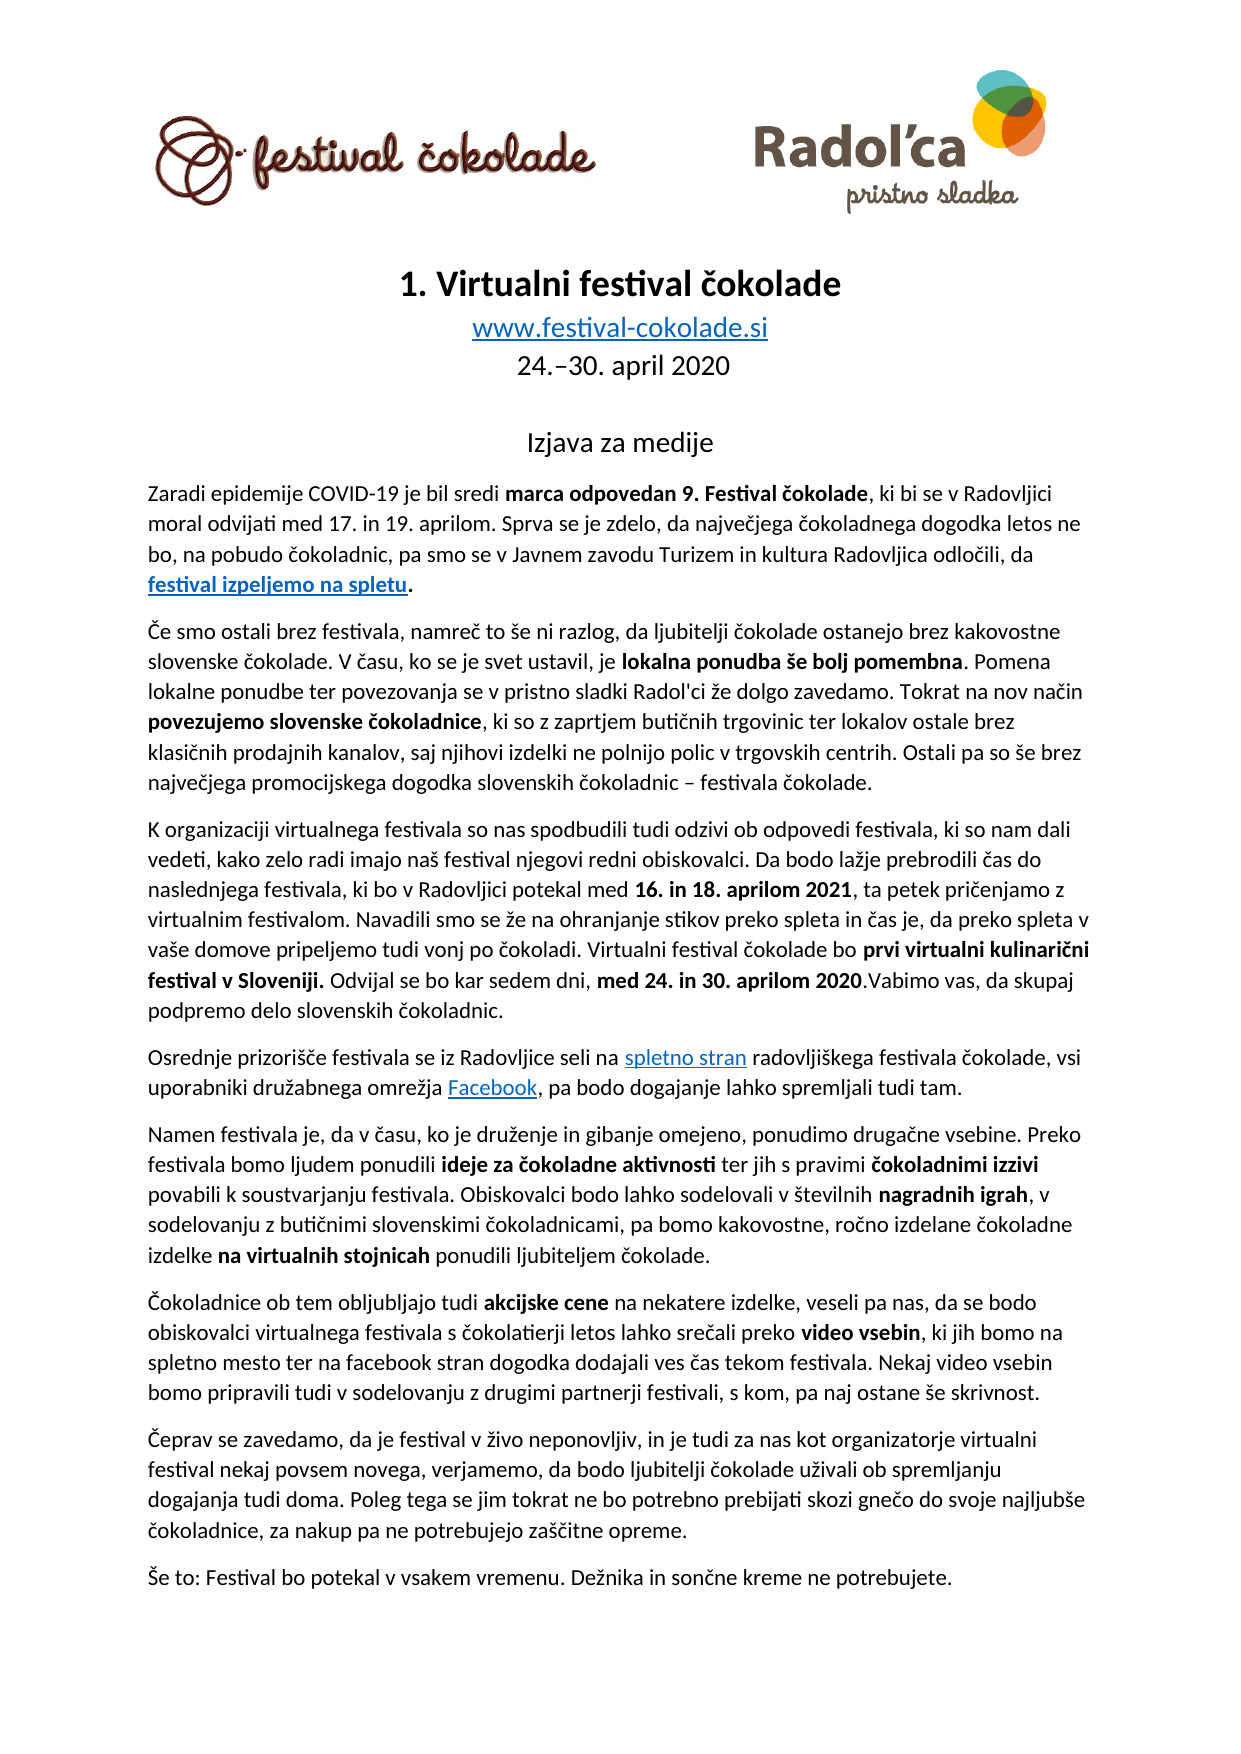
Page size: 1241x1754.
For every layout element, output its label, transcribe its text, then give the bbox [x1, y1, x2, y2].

text Čokoladnice ob tem obljubljajo tudi akcijske cene na nekatere izdelke, veseli pa nas, da se bodo obiskovalci virtualnega festivala s čokolatierji letos lahko srečali preko video vsebin, ki jih bomo na spletno mesto ter na facebook stran dogodka dodajali ves čas tekom festivala. Nekaj video vsebin bomo pripravili tudi v sodelovanju z drugimi partnerji festivali, s kom, pa naj ostane še skrivnost. [148, 1288, 1093, 1406]
text Čeprav se zavedamo, da je festival v živo neponovljiv, in je tudi za nas kot organizatorje virtualni festival nekaj povsem novega, verjamemo, da bodo ljubitelji čokolade uživali ob spremljanju dogajanja tudi doma. Poleg tega se jim tokrat ne bo potrebno prebijati skozi gnečo do svoje najljubše čokoladnice, za nakup pa ne potrebujejo zaščitne opreme. [148, 1425, 1093, 1544]
text 1. Virtualni festival čokolade www.festival-cokolade.si 24.–30. april 2020 Izjava za medije [148, 260, 1093, 460]
text Zaradi epidemije COVID-19 je bil sredi marca odpovedan 9. Festival čokolade, ki bi se v Radovljici moral odvijati med 17. in 19. aprilom. Sprva se je zdelo, da največjega čokoladnega dogodka letos ne bo, na pobudo čokoladnic, pa smo se v Javnem zavodu Turizem in kultura Radovljica odločili, da festival izpeljemo na spletu. [148, 479, 1093, 598]
text Osrednje prizorišče festivala se iz Radovljice seli na spletno stran radovljiškega festivala čokolade, vsi uporabniki družabnega omrežja Facebook, pa bodo dogajanje lahko spremljali tudi tam. [148, 1043, 1093, 1101]
text K organizaciji virtualnega festivala so nas spodbudili tudi odzivi ob odpovedi festivala, ki so nam dali vedeti, kako zelo radi imajo naš festival njegovi redni obiskovalci. Da bodo lažje prebrodili čas do naslednjega festivala, ki bo v Radovljici potekal med 16. in 18. aprilom 2021, ta petek pričenjamo z virtualnim festivalom. Navadili smo se že na ohranjanje stikov preko spleta in čas je, da preko spleta v vaše domove pripeljemo tudi vonj po čokoladi. Virtualni festival čokolade bo prvi virtualni kulinarični festival v Sloveniji. Odvijal se bo kar sedem dni, med 24. in 30. aprilom 2020.Vabimo vas, da skupaj podpremo delo slovenskih čokoladnic. [148, 815, 1093, 1024]
text Namen festivala je, da v času, ko je druženje in gibanje omejeno, ponudimo drugačne vsebine. Preko festivala bomo ljudem ponudili ideje za čokoladne aktivnosti ter jih s pravimi čokoladnimi izzivi povabili k soustvarjanju festivala. Obiskovalci bodo lahko sodelovali v številnih nagradnih igrah, v sodelovanju z butičnimi slovenskimi čokoladnicami, pa bomo kakovostne, ročno izdelane čokoladne izdelke na virtualnih stojnicah ponudili ljubiteljem čokolade. [148, 1120, 1093, 1269]
text Če smo ostali brez festivala, namreč to še ni razlog, da ljubitelji čokolade ostanejo brez kakovostne slovenske čokolade. V času, ko se je svet ustavil, je lokalna ponudba še bolj pomembna. Pomena lokalne ponudbe ter povezovanja se v pristno sladki Radol'ci že dolgo zavedamo. Tokrat na nov način povezujemo slovenske čokoladnice, ki so z zaprtjem butičnih trgovinic ter lokalov ostale brez klasičnih prodajnih kanalov, saj njihovi izdelki ne polnijo polic v trgovskih centrih. Ostali pa so še brez največjega promocijskega dogodka slovenskih čokoladnic – festivala čokolade. [148, 617, 1093, 796]
picture [150, 106, 607, 235]
text Še to: Festival bo potekal v vsakem vremenu. Dežnika in sončne kreme ne potrebujete. [148, 1563, 1093, 1591]
picture [715, 61, 1086, 244]
